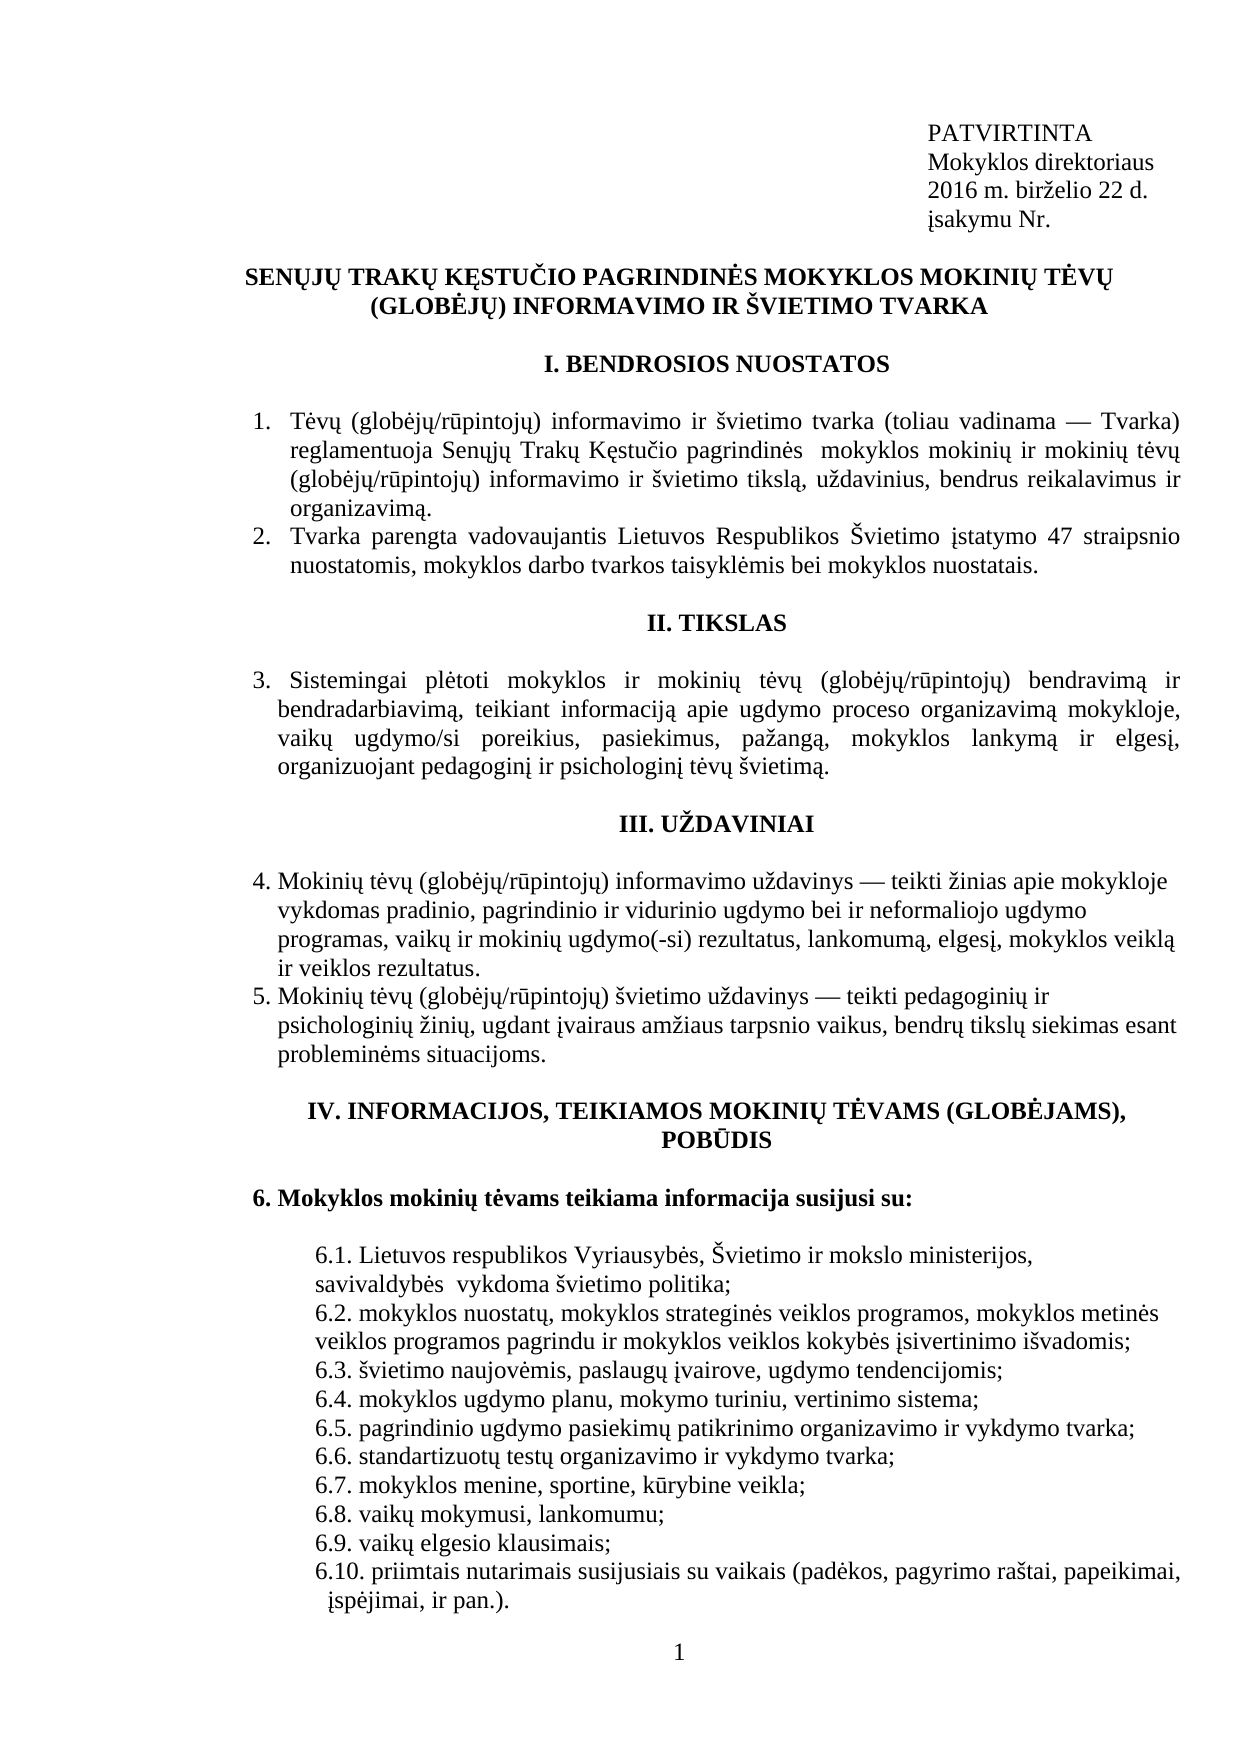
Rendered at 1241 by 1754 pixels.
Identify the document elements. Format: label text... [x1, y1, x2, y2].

text 6.4. mokyklos ugdymo planu, mokymo turiniu, vertinimo sistema; [315, 1384, 1181, 1413]
text II. TIKSLAS [252, 608, 1181, 636]
text 4. Mokinių tėvų (globėjų/rūpintojų) informavimo uždavinys — teikti žinias apie mokykloje vykdomas pradinio, pagrindinio ir vidurinio ugdymo bei ir neformaliojo ugdymo programas, vaikų ir mokinių ugdymo(-si) rezultatus, lankomumą, elgesį, mokyklos veiklą ir veiklos rezultatus. [252, 866, 1181, 981]
text veiklos programos pagrindu ir mokyklos veiklos kokybės įsivertinimo išvadomis; [315, 1326, 1181, 1355]
list Tėvų (globėjų/rūpintojų) informavimo ir švietimo tvarka (toliau vadinama — Tvarka) reglamentuoja Senųjų Trakų Kęstučio pagrindinės mokyklos mokinių ir mokinių tėvų (globėjų/rūpintojų) informavimo ir švietimo tikslą, uždavinius, bendrus reikalavimus ir organizavimą. [252, 406, 1181, 521]
text 6.6. standartizuotų testų organizavimo ir vykdymo tvarka; [315, 1441, 1181, 1470]
text 6.7. mokyklos menine, sportine, kūrybine veikla; [315, 1470, 1181, 1499]
text 6.3. švietimo naujovėmis, paslaugų įvairove, ugdymo tendencijomis; [315, 1355, 1181, 1384]
text I. BENDROSIOS NUOSTATOS [252, 349, 1181, 378]
text III. UŽDAVINIAI [252, 809, 1181, 838]
text SENŲJŲ TRAKŲ KĘSTUČIO PAGRINDINĖS MOKYKLOS MOKINIŲ TĖVŲ (GLOBĖJŲ) INFORMAVIMO IR ŠVIETIMO TVARKA [177, 262, 1181, 320]
text 6.2. mokyklos nuostatų, mokyklos strateginės veiklos programos, mokyklos metinės [315, 1298, 1181, 1326]
text savivaldybės vykdoma švietimo politika; [315, 1269, 1181, 1298]
text 6.9. vaikų elgesio klausimais; [315, 1528, 1181, 1556]
text 6. Mokyklos mokinių tėvams teikiama informacija susijusi su: [252, 1183, 1181, 1211]
list Tvarka parengta vadovaujantis Lietuvos Respublikos Švietimo įstatymo 47 straipsnio nuostatomis, mokyklos darbo tvarkos taisyklėmis bei mokyklos nuostatais. [252, 521, 1181, 579]
text 3. Sistemingai plėtoti mokyklos ir mokinių tėvų (globėjų/rūpintojų) bendravimą ir bendradarbiavimą, teikiant informaciją apie ugdymo proceso organizavimą mokykloje, vaikų ugdymo/si poreikius, pasiekimus, pažangą, mokyklos lankymą ir elgesį, organizuojant pedagoginį ir psichologinį tėvų švietimą. [252, 665, 1181, 780]
text 5. Mokinių tėvų (globėjų/rūpintojų) švietimo uždavinys — teikti pedagoginių ir psichologinių žinių, ugdant įvairaus amžiaus tarpsnio vaikus, bendrų tikslų siekimas esant probleminėms situacijoms. [252, 981, 1181, 1068]
text IV. INFORMACIJOS, TEIKIAMOS MOKINIŲ TĖVAMS (GLOBĖJAMS), POBŪDIS [252, 1096, 1181, 1154]
text 6.1. Lietuvos respublikos Vyriausybės, Švietimo ir mokslo ministerijos, [315, 1240, 1181, 1269]
text 6.5. pagrindinio ugdymo pasiekimų patikrinimo organizavimo ir vykdymo tvarka; [315, 1413, 1181, 1441]
text 6.8. vaikų mokymusi, lankomumu; [315, 1499, 1181, 1528]
text PATVIRTINTA Mokyklos direktoriaus 2016 m. birželio 22 d. įsakymu Nr. [177, 118, 1181, 233]
text 6.10. priimtais nutarimais susijusiais su vaikais (padėkos, pagyrimo raštai, papeikimai, įspėjimai, ir pan.). [315, 1556, 1181, 1614]
